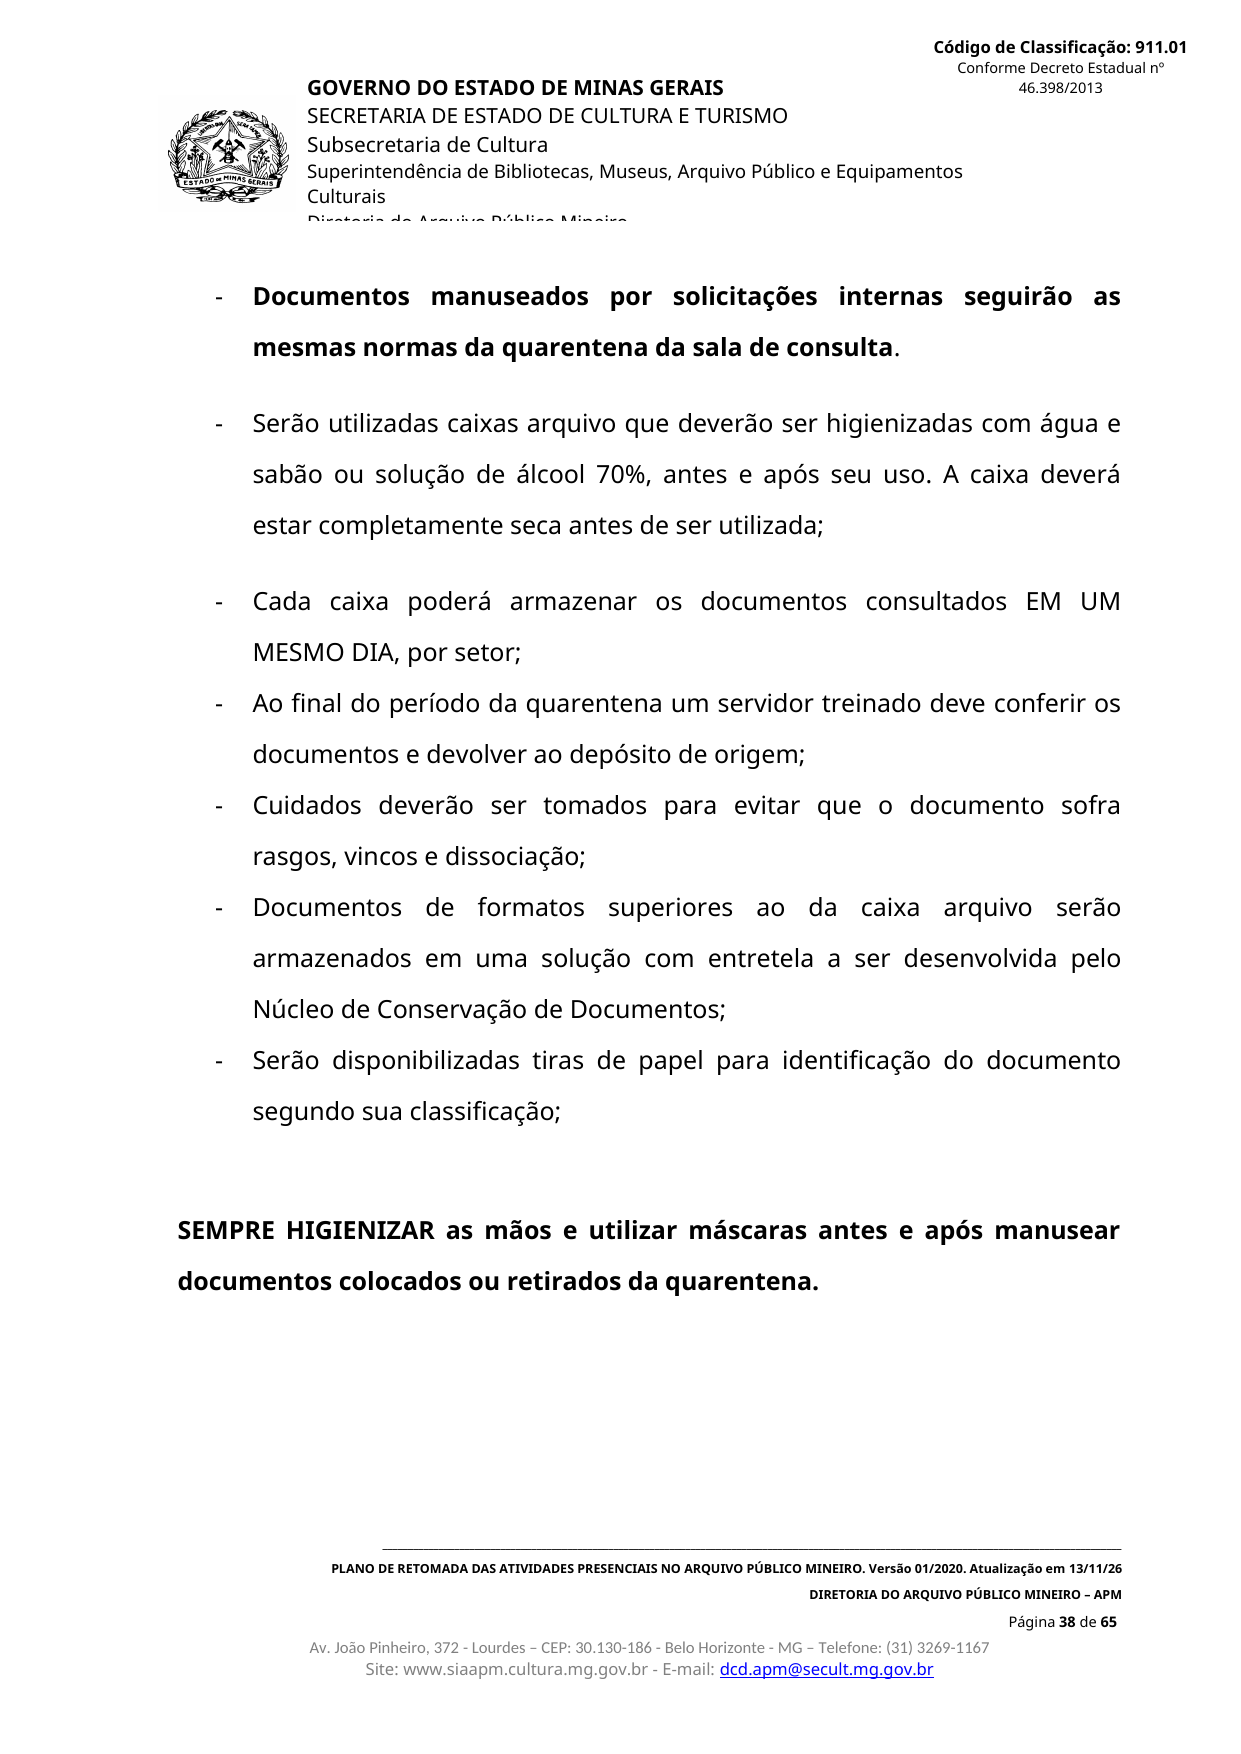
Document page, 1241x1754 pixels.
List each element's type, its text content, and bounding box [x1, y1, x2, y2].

list Documentos manuseados por solicitações internas seguirão as mesmas normas da quarentena da sala de consulta. [215, 278, 1122, 363]
picture [158, 95, 296, 212]
list Cuidados deverão ser tomados para evitar que o documento sofra rasgos, vincos e dissociação; [215, 787, 1122, 873]
list Documentos de formatos superiores ao da caixa arquivo serão armazenados em uma solução com entretela a ser desenvolvida pelo Núcleo de Conservação de Documentos; [215, 889, 1122, 1026]
text SEMPRE HIGIENIZAR as mãos e utilizar máscaras antes e após manusear documentos colocados ou retirados da quarentena. [177, 1212, 1122, 1298]
list Ao final do período da quarentena um servidor treinado deve conferir os documentos e devolver ao depósito de origem; [215, 685, 1122, 771]
list Serão disponibilizadas tiras de papel para identificação do documento segundo sua classificação; [215, 1043, 1122, 1128]
list Serão utilizadas caixas arquivo que deverão ser higienizadas com água e sabão ou solução de álcool 70%, antes e após seu uso. A caixa deverá estar completamente seca antes de ser utilizada; [215, 405, 1122, 541]
list Cada caixa poderá armazenar os documentos consultados EM UM MESMO DIA, por setor; [215, 583, 1122, 668]
